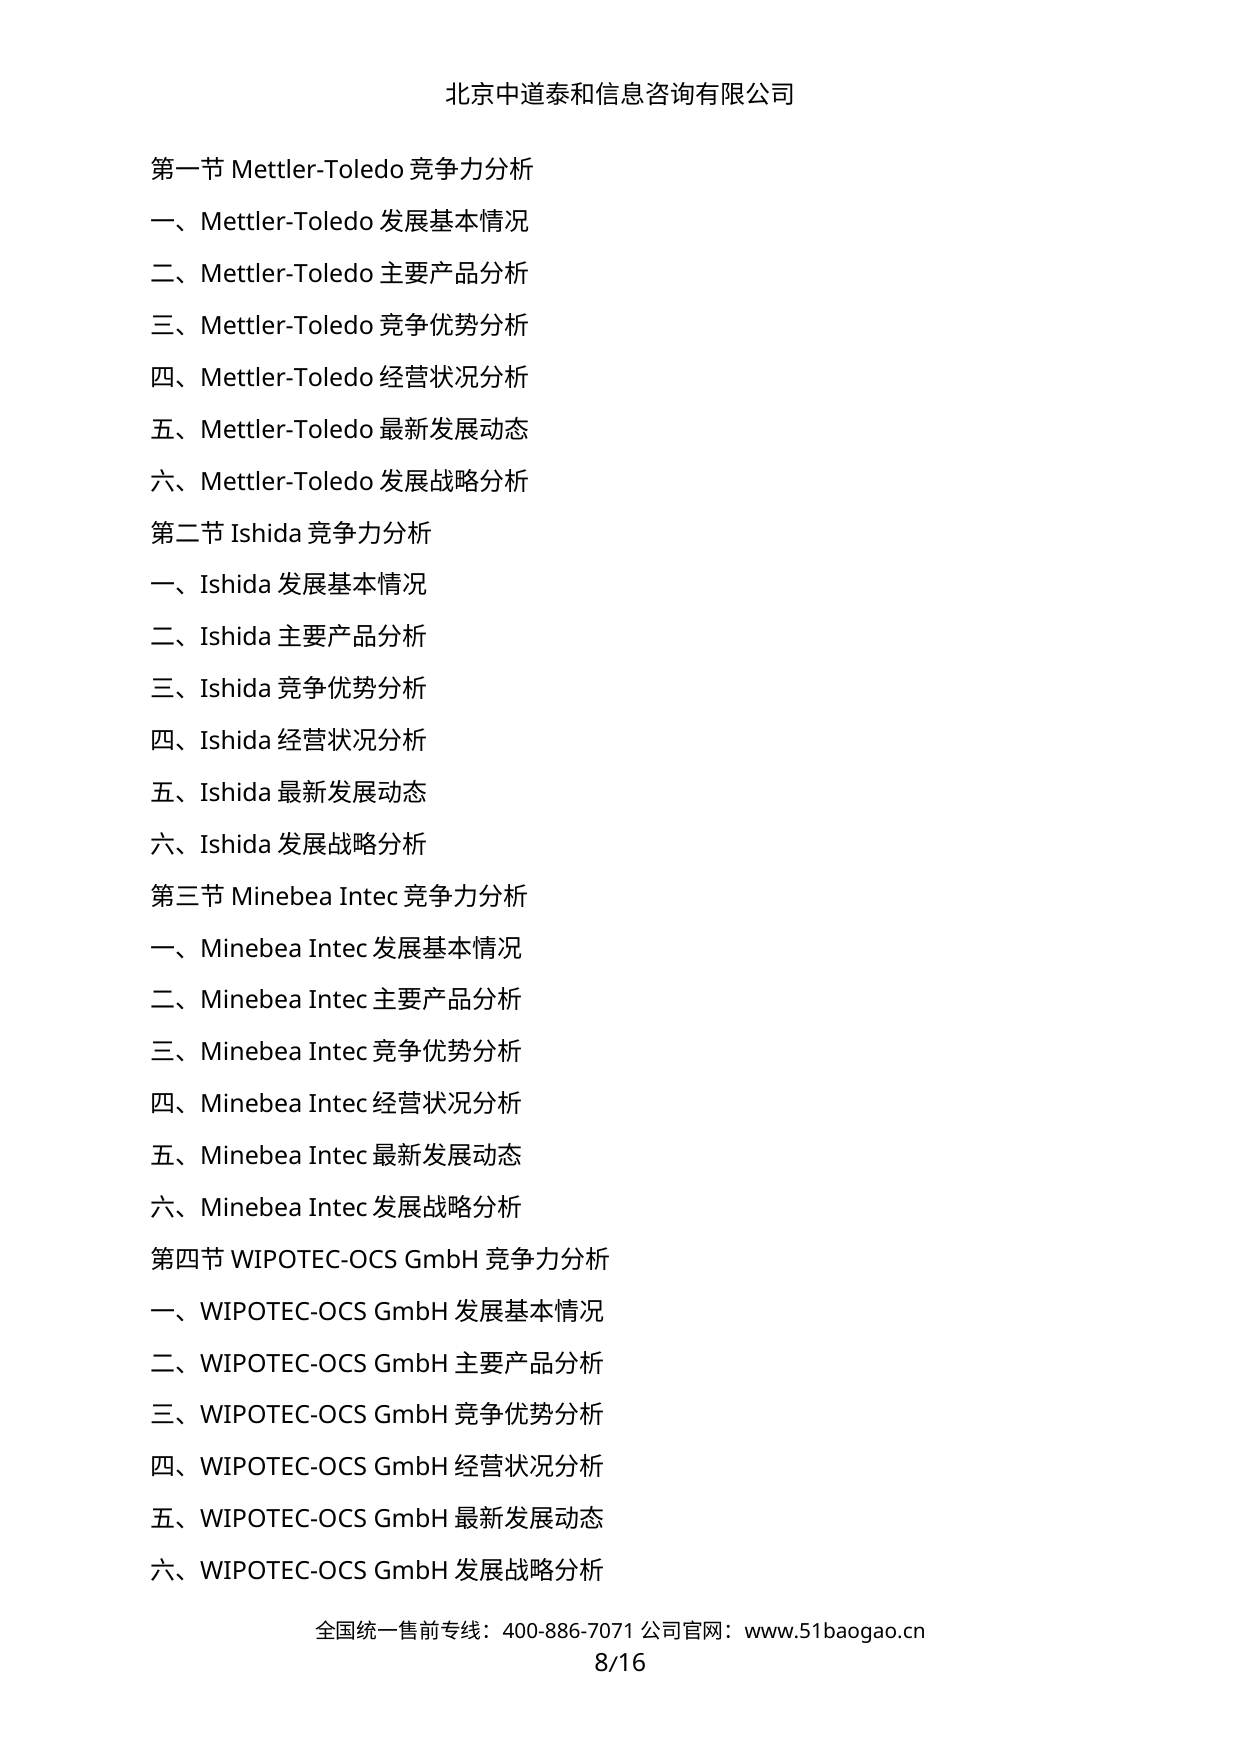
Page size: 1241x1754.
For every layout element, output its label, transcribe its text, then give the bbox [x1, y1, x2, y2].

text 一、Ishida发展基本情况 [150, 565, 1090, 601]
text 第一节 Mettler-Toledo竞争力分析 [150, 150, 1090, 186]
text 五、WIPOTEC-OCS GmbH最新发展动态 [150, 1499, 1090, 1535]
text 一、Minebea Intec发展基本情况 [150, 928, 1090, 964]
text 五、Mettler-Toledo最新发展动态 [150, 409, 1090, 446]
text 第二节 Ishida竞争力分析 [150, 513, 1090, 549]
text 第三节 Minebea Intec竞争力分析 [150, 876, 1090, 912]
text 一、WIPOTEC-OCS GmbH发展基本情况 [150, 1291, 1090, 1327]
text 二、Mettler-Toledo主要产品分析 [150, 254, 1090, 290]
text 二、Minebea Intec主要产品分析 [150, 980, 1090, 1016]
text 四、WIPOTEC-OCS GmbH经营状况分析 [150, 1447, 1090, 1483]
text 三、Minebea Intec竞争优势分析 [150, 1032, 1090, 1068]
text 一、Mettler-Toledo发展基本情况 [150, 202, 1090, 238]
text 二、WIPOTEC-OCS GmbH主要产品分析 [150, 1343, 1090, 1379]
text 二、Ishida主要产品分析 [150, 617, 1090, 653]
text 六、WIPOTEC-OCS GmbH发展战略分析 [150, 1551, 1090, 1587]
text 五、Ishida最新发展动态 [150, 772, 1090, 809]
text 五、Minebea Intec最新发展动态 [150, 1136, 1090, 1172]
text 六、Mettler-Toledo发展战略分析 [150, 461, 1090, 497]
text 三、Mettler-Toledo竞争优势分析 [150, 306, 1090, 342]
text 四、Minebea Intec经营状况分析 [150, 1084, 1090, 1120]
text 三、Ishida竞争优势分析 [150, 669, 1090, 705]
text 四、Ishida经营状况分析 [150, 721, 1090, 757]
text 六、Ishida发展战略分析 [150, 824, 1090, 861]
text 四、Mettler-Toledo经营状况分析 [150, 357, 1090, 394]
text 第四节 WIPOTEC-OCS GmbH竞争力分析 [150, 1239, 1090, 1276]
text 六、Minebea Intec发展战略分析 [150, 1187, 1090, 1224]
text 三、WIPOTEC-OCS GmbH竞争优势分析 [150, 1395, 1090, 1431]
